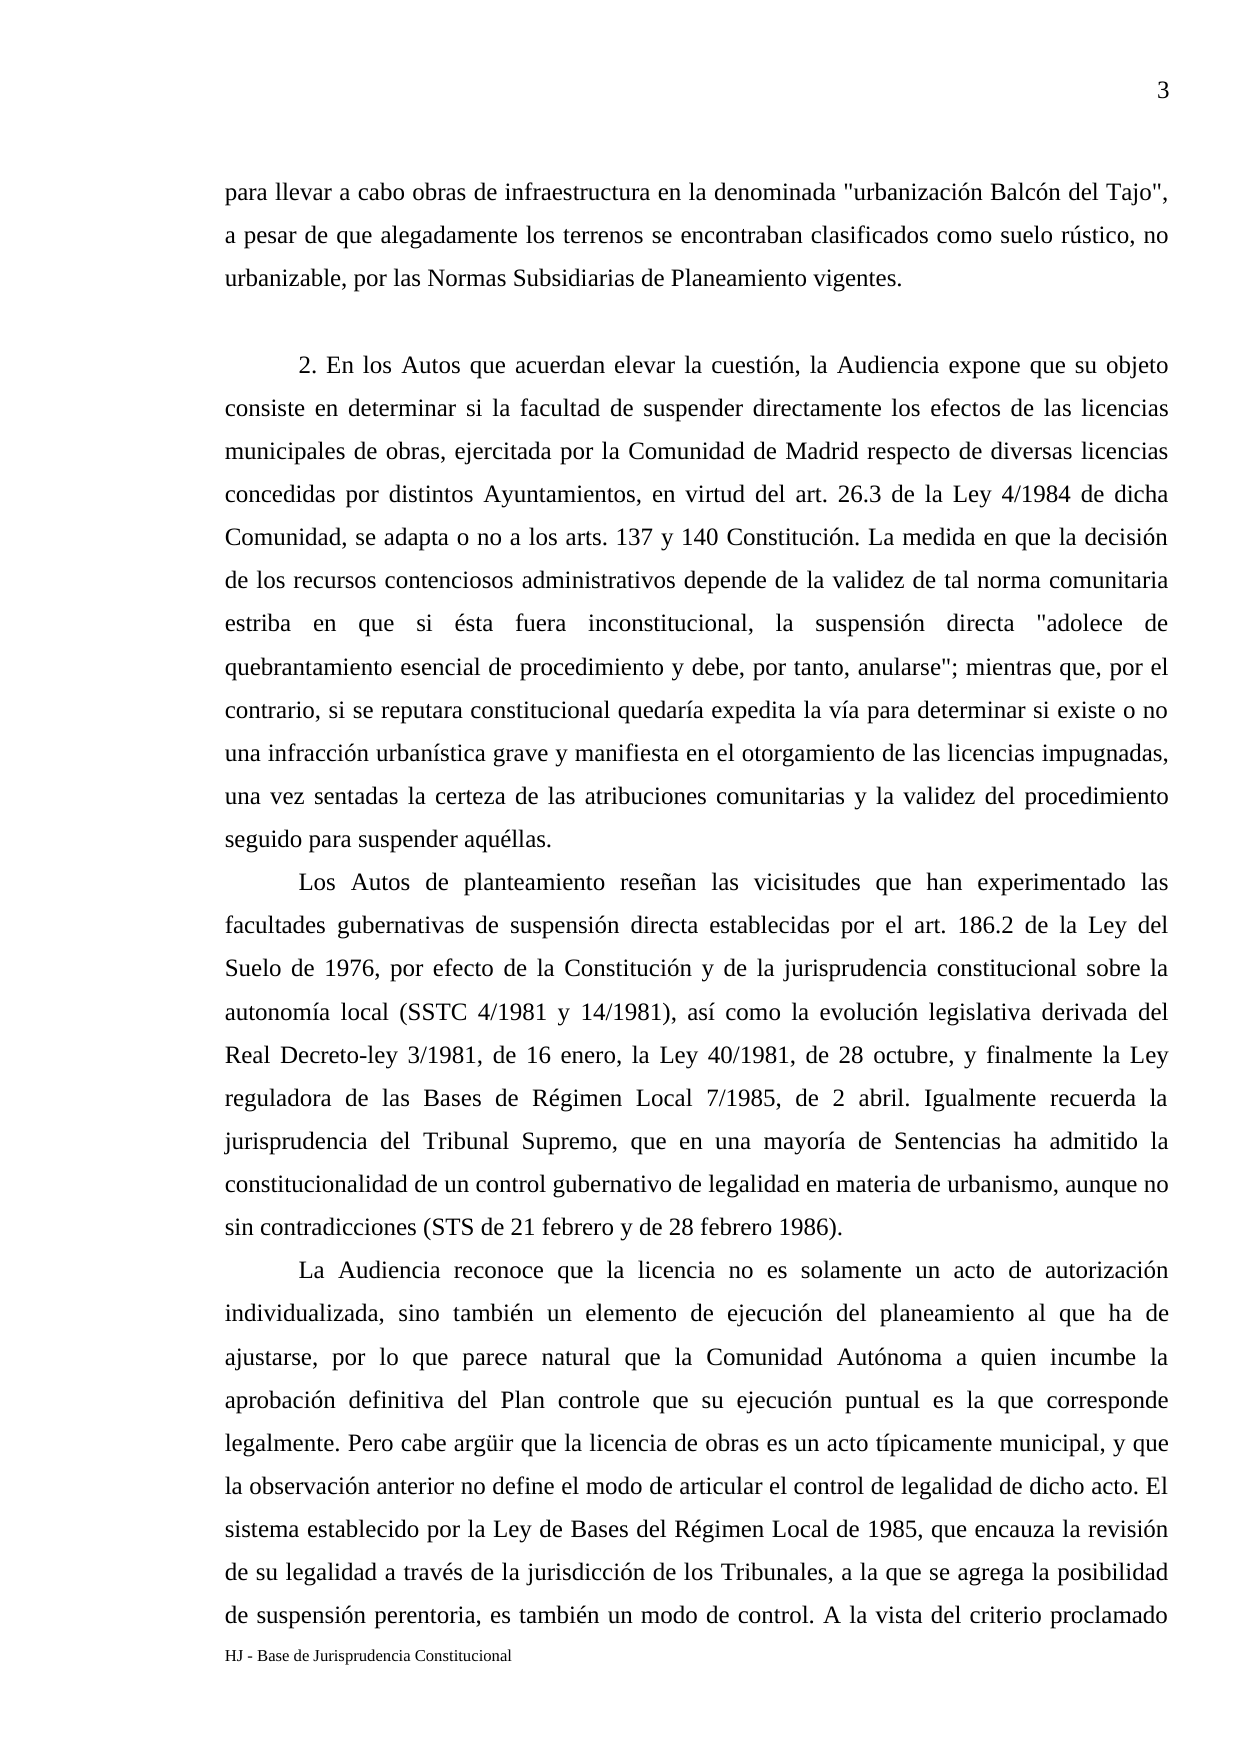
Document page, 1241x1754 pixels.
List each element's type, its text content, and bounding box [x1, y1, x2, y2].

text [224, 1255, 1169, 1629]
text 2. En los Autos que acuerdan elevar la cuestión, la Audiencia expone que su objeto consiste en determinar si la facultad de suspender directamente los efectos de las licencias municipales de obras, ejercitada por la Comunidad de Madrid respecto de diversas licencias concedidas por distintos Ayuntamientos, en virtud del art. 26.3 de la Ley 4/1984 de dicha Comunidad, se adapta o no a los arts. 137 y 140 Constitución. La medida en que la decisión de los recursos contenciosos administrativos depende de la validez de tal norma comunitaria estriba en que si ésta fuera inconstitucional, la suspensión directa "adolece de quebrantamiento esencial de procedimiento y debe, por tanto, anularse"; mientras que, por el contrario, si se reputara constitucional quedaría expedita la vía para determinar si existe o no una infracción urbanística grave y manifiesta en el otorgamiento de las licencias impugnadas, una vez sentadas la certeza de las atribuciones comunitarias y la validez del procedimiento seguido para suspender aquéllas. [224, 350, 1169, 853]
text Los Autos de planteamiento reseñan las vicisitudes que han experimentado las facultades gubernativas de suspensión directa establecidas por el art. 186.2 de la Ley del Suelo de 1976, por efecto de la Constitución y de la jurisprudencia constitucional sobre la autonomía local (SSTC 4/1981 y 14/1981), así como la evolución legislativa derivada del Real Decreto-ley 3/1981, de 16 enero, la Ley 40/1981, de 28 octubre, y finalmente la Ley reguladora de las Bases de Régimen Local 7/1985, de 2 abril. Igualmente recuerda la jurisprudencia del Tribunal Supremo, que en una mayoría de Sentencias ha admitido la constitucionalidad de un control gubernativo de legalidad en materia de urbanismo, aunque no sin contradicciones (STS de 21 febrero y de 28 febrero 1986). [224, 867, 1169, 1241]
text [224, 177, 1169, 292]
